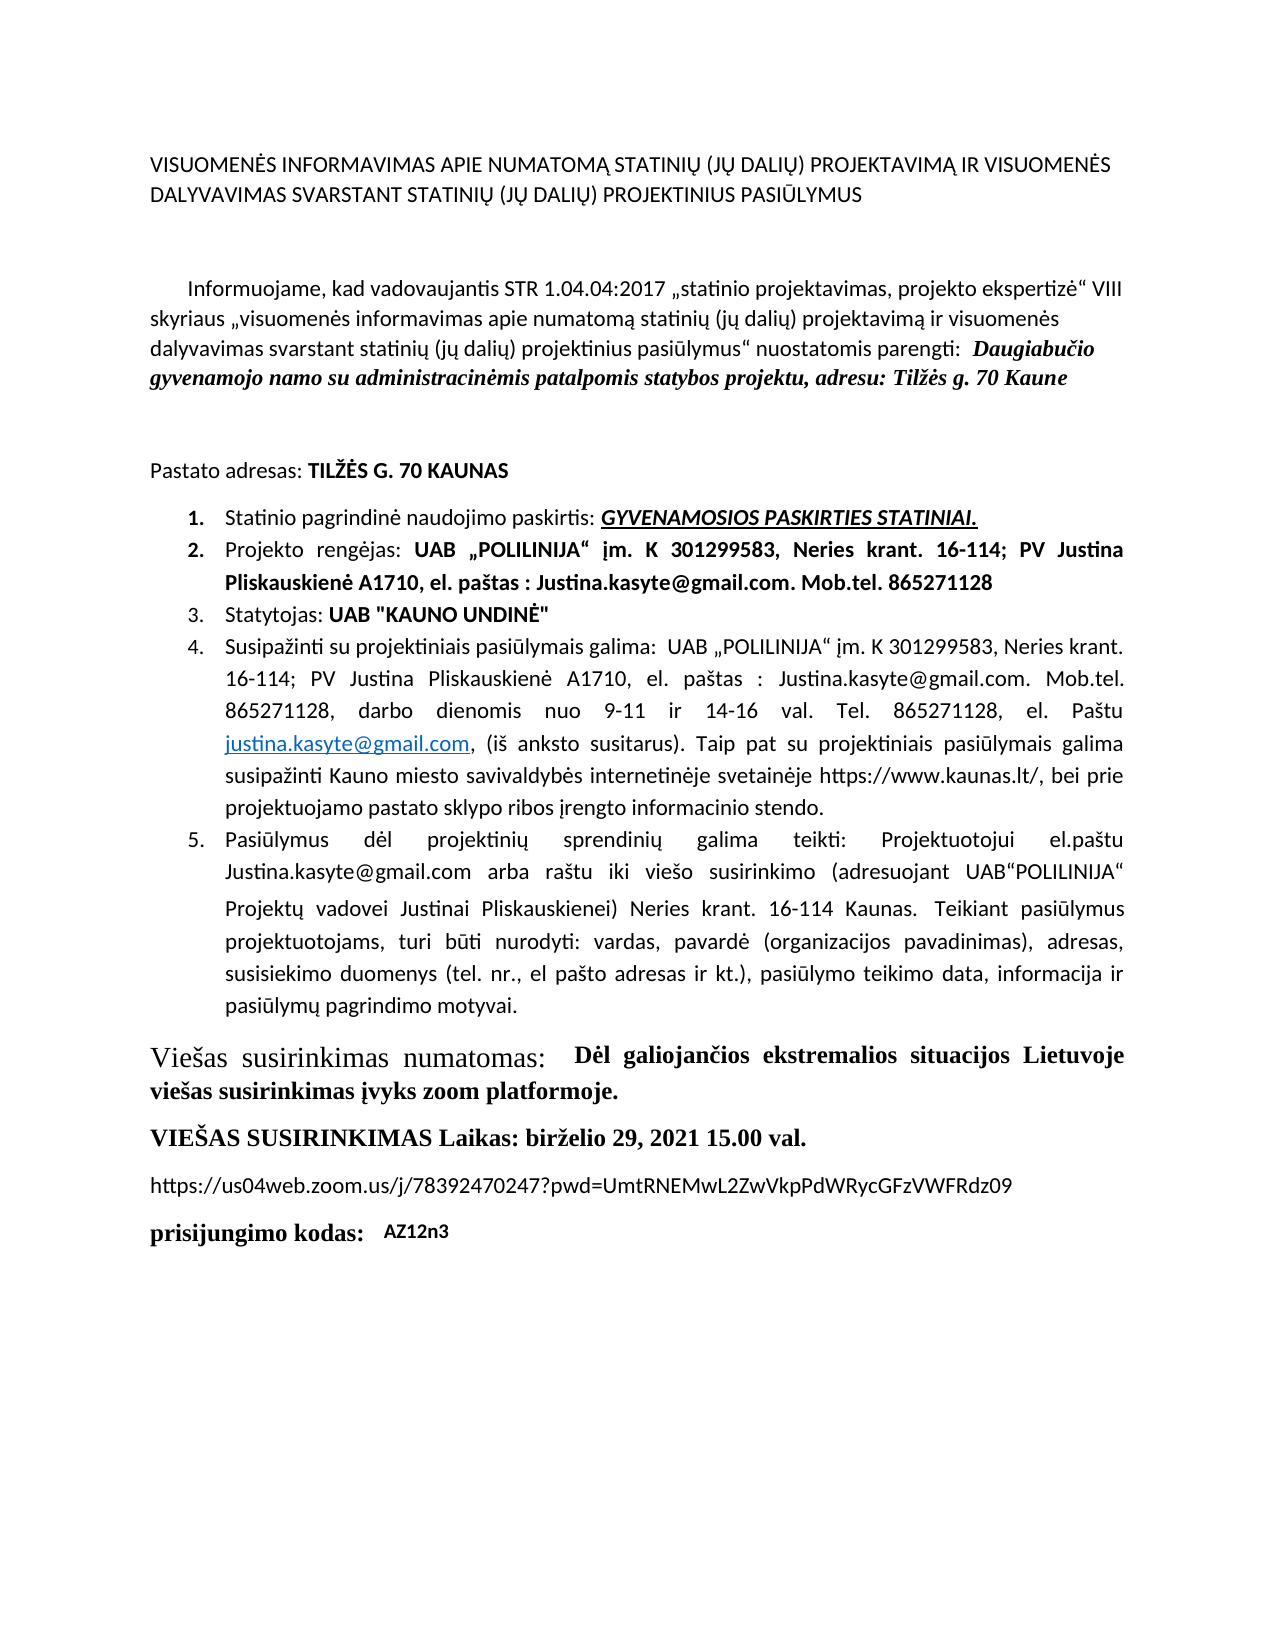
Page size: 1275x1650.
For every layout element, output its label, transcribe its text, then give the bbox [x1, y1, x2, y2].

list Projekto rengėjas: UAB „POLILINIJA“ įm. K 301299583, Neries krant. 16-114; PV Justina Pliskauskienė A1710, el. paštas : Justina.kasyte@gmail.com. Mob.tel. 865271128 [187, 536, 1125, 596]
list Susipažinti su projektiniais pasiūlymais galima: UAB „POLILINIJA“ įm. K 301299583, Neries krant. 16-114; PV Justina Pliskauskienė A1710, el. paštas : Justina.kasyte@gmail.com. Mob.tel. 865271128, darbo dienomis nuo 9-11 ir 14-16 val. Tel. 865271128, el. Paštu justina.kasyte@gmail.com, (iš anksto susitarus). Taip pat su projektiniais pasiūlymais galima susipažinti Kauno miesto savivaldybės internetinėje svetainėje https://www.kaunas.lt/, bei prie projektuojamo pastato sklypo ribos įrengto informacinio stendo. [187, 632, 1125, 821]
list Pasiūlymus dėl projektinių sprendinių galima teikti: Projektuotojui el.paštu Justina.kasyte@gmail.com arba raštu iki viešo susirinkimo (adresuojant UAB“POLILINIJA“ Projektų vadovei Justinai Pliskauskienei) Neries krant. 16-114 Kaunas. Teikiant pasiūlymus projektuotojams, turi būti nurodyti: vardas, pavardė (organizacijos pavadinimas), adresas, susisiekimo duomenys (tel. nr., el pašto adresas ir kt.), pasiūlymo teikimo data, informacija ir pasiūlymų pagrindimo motyvai. [187, 825, 1125, 1019]
text VISUOMENĖS INFORMAVIMAS APIE NUMATOMĄ STATINIŲ (JŲ DALIŲ) PROJEKTAVIMĄ IR VISUOMENĖS DALYVAVIMAS SVARSTANT STATINIŲ (JŲ DALIŲ) PROJEKTINIUS PASIŪLYMUS [150, 150, 1125, 208]
list Statytojas: UAB "KAUNO UNDINĖ" [187, 600, 1125, 628]
list Statinio pagrindinė naudojimo paskirtis: GYVENAMOSIOS PASKIRTIES STATINIAI. [187, 503, 1125, 531]
text prisijungimo kodas: AZ12n3 [150, 1218, 1125, 1247]
text Viešas susirinkimas numatomas: Dėl galiojančios ekstremalios situacijos Lietuvoje viešas susirinkimas įvyks zoom platformoje. [150, 1040, 1125, 1104]
text Pastato adresas: TILŽĖS G. 70 KAUNAS [150, 456, 1125, 484]
text https://us04web.zoom.us/j/78392470247?pwd=UmtRNEMwL2ZwVkpPdWRycGFzVWFRdz09 [150, 1171, 1125, 1199]
text VIEŠAS SUSIRINKIMAS Laikas: birželio 29, 2021 15.00 val. [150, 1123, 1125, 1152]
text Informuojame, kad vadovaujantis STR 1.04.04:2017 „statinio projektavimas, projekto ekspertizė“ VIII skyriaus „visuomenės informavimas apie numatomą statinių (jų dalių) projektavimą ir visuomenės dalyvavimas svarstant statinių (jų dalių) projektinius pasiūlymus“ nuostatomis parengti: Daugiabučio gyvenamojo namo su administracinėmis patalpomis statybos projektu, adresu: Tilžės g. 70 Kaune [150, 274, 1125, 391]
